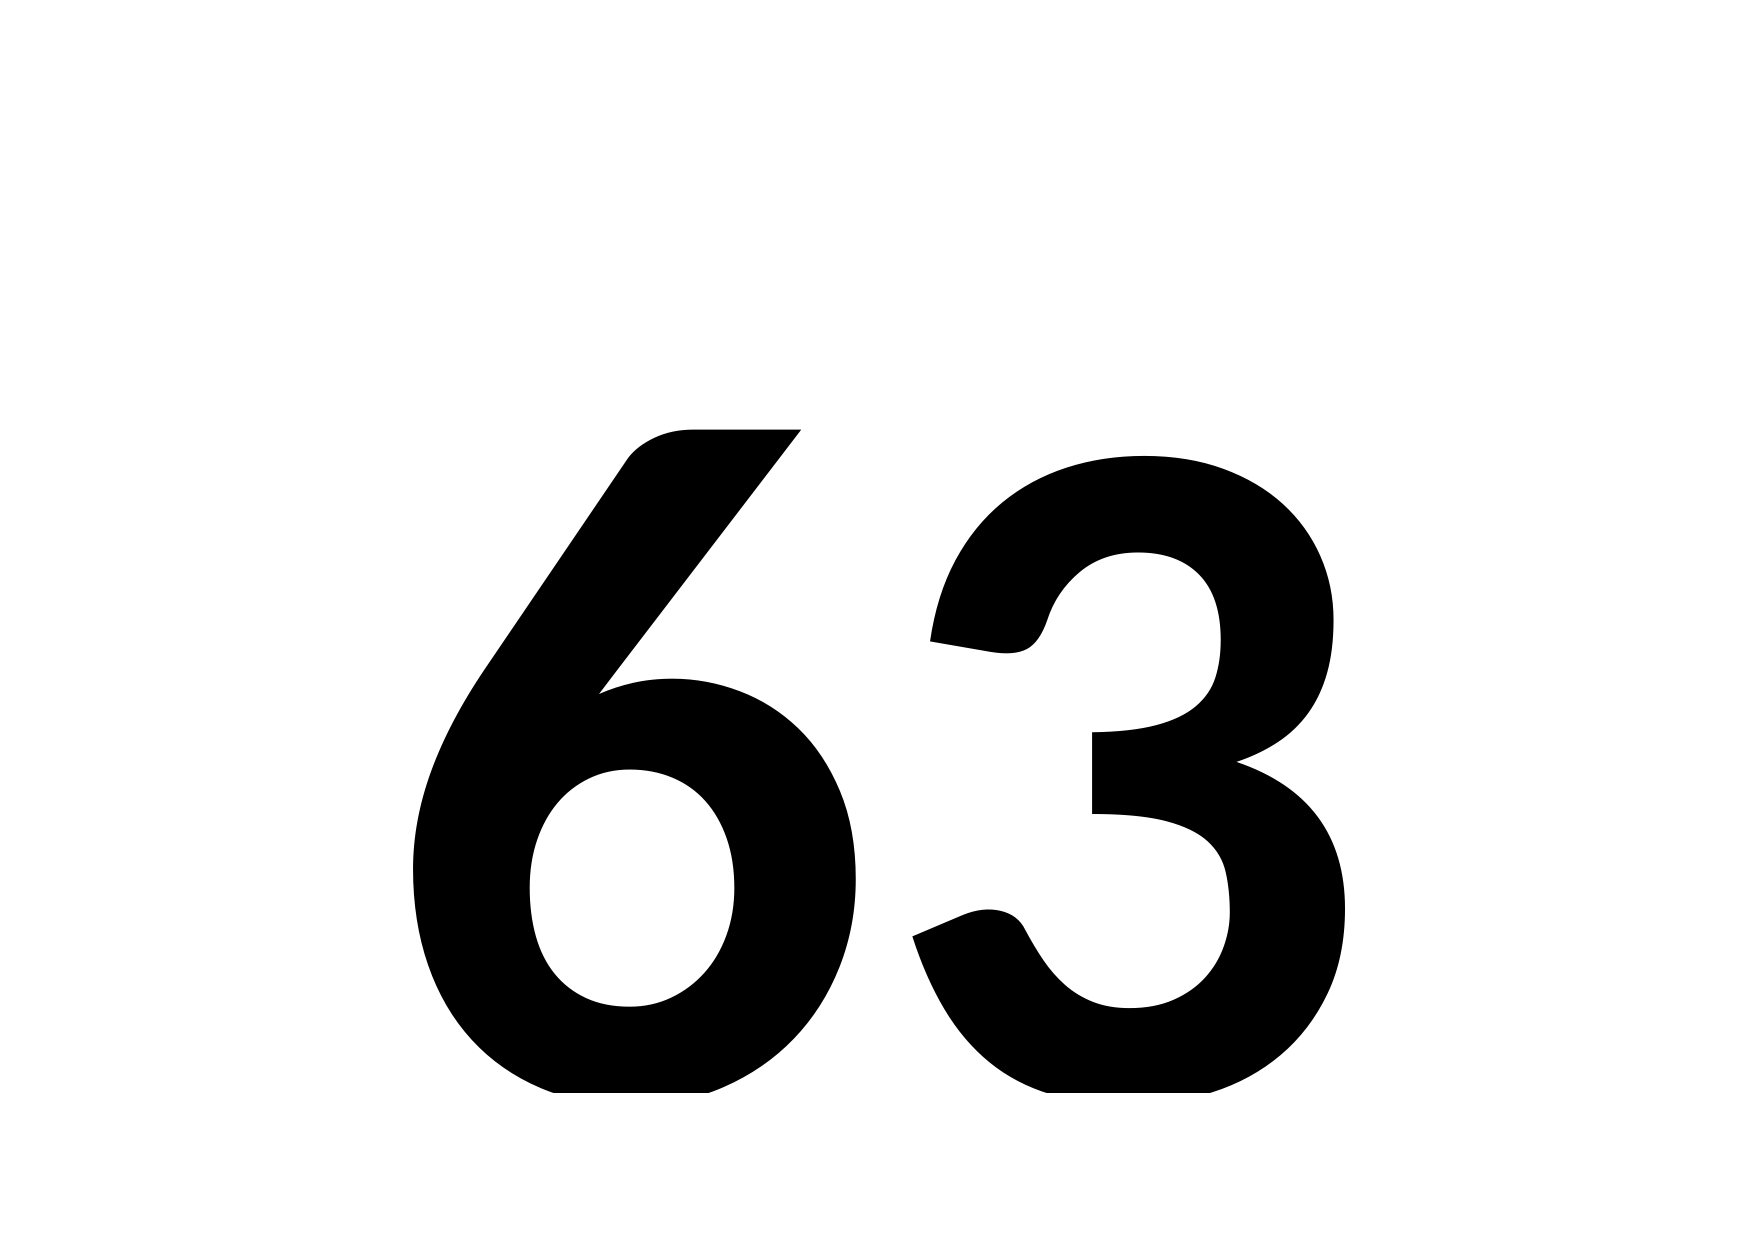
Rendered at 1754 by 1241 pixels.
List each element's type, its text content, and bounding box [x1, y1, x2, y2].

text 63 [148, 148, 1606, 1093]
